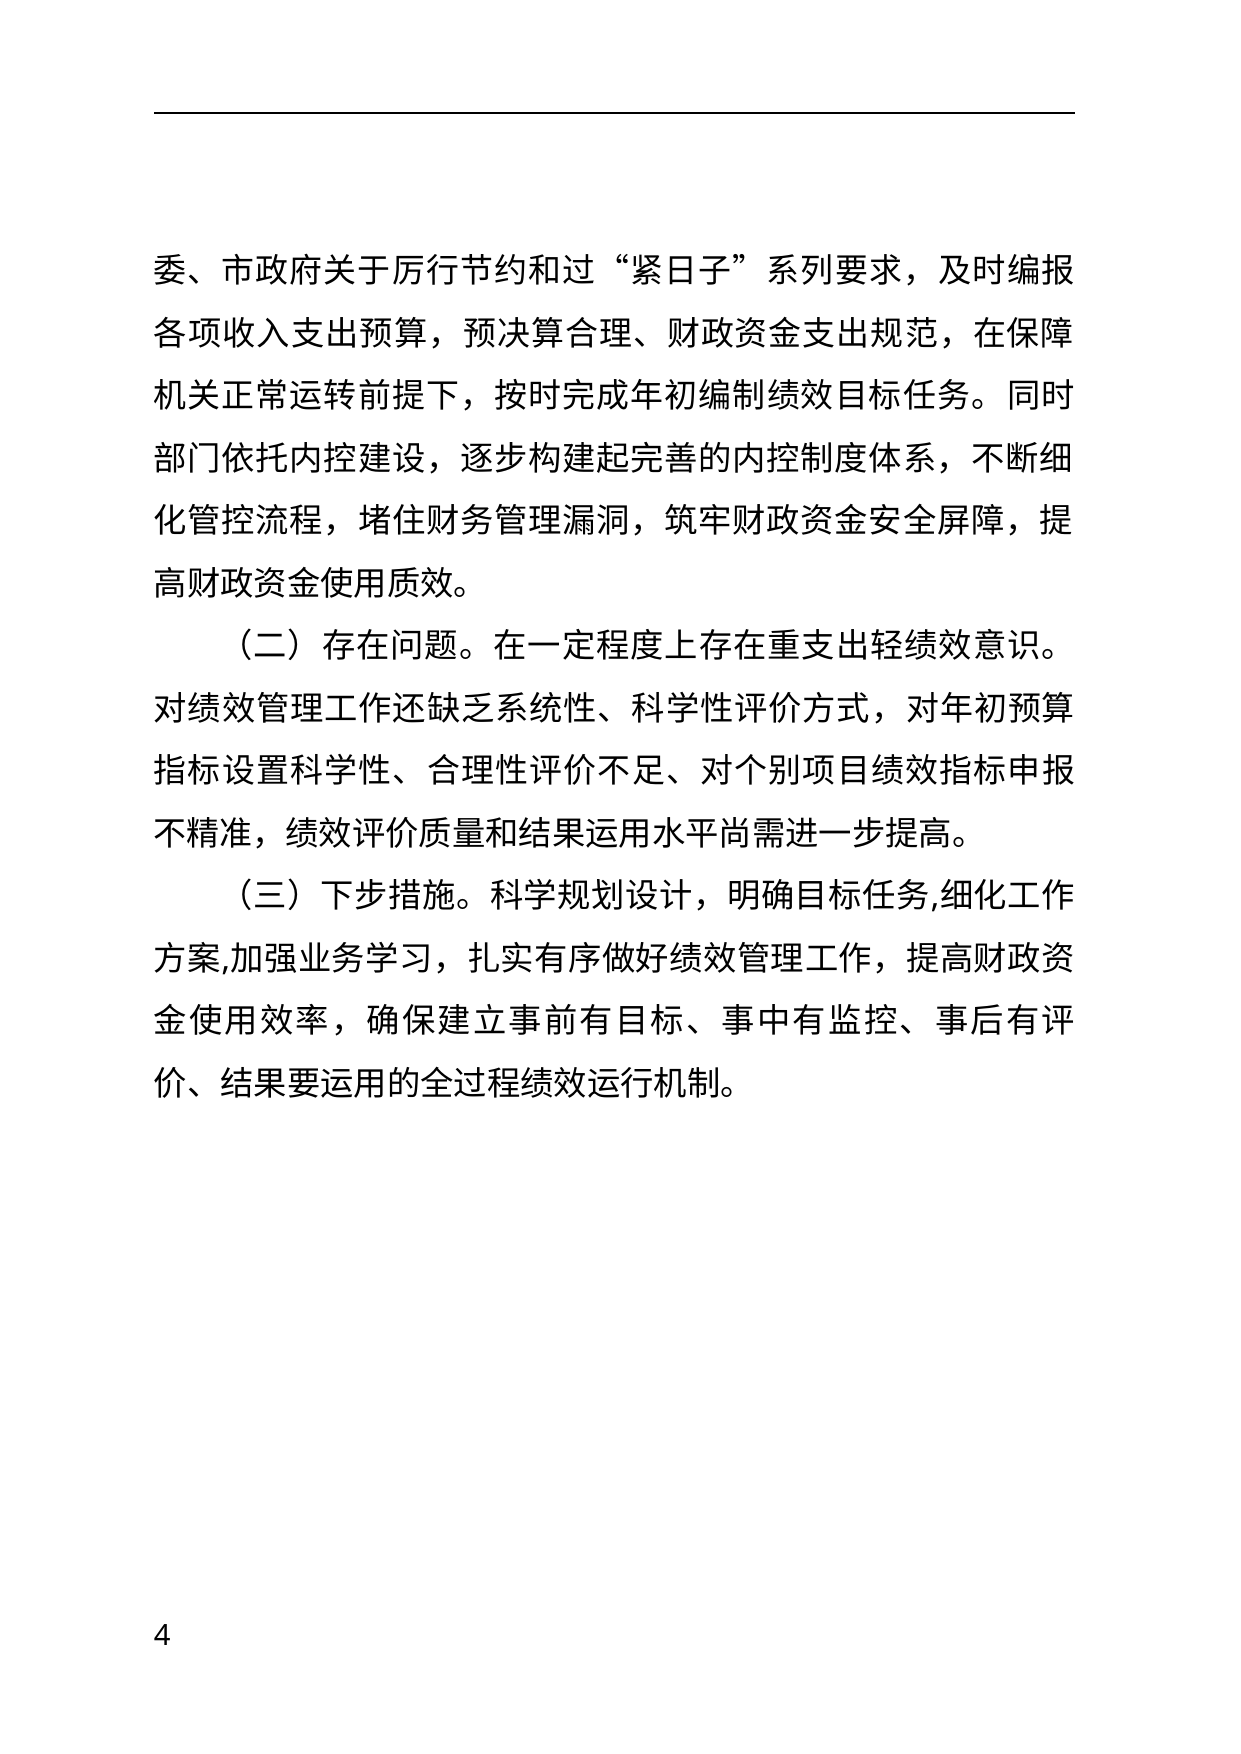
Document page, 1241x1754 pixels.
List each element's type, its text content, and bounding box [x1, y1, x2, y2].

text （二）存在问题。在一定程度上存在重支出轻绩效意识。对绩效管理工作还缺乏系统性、科学性评价方式，对年初预算指标设置科学性、合理性评价不足、对个别项目绩效指标申报不精准，绩效评价质量和结果运用水平尚需进一步提高。 [153, 608, 1075, 858]
text （三）下步措施。科学规划设计，明确目标任务,细化工作方案,加强业务学习，扎实有序做好绩效管理工作，提高财政资金使用效率，确保建立事前有目标、事中有监控、事后有评价、结果要运用的全过程绩效运行机制。 [153, 858, 1075, 1108]
